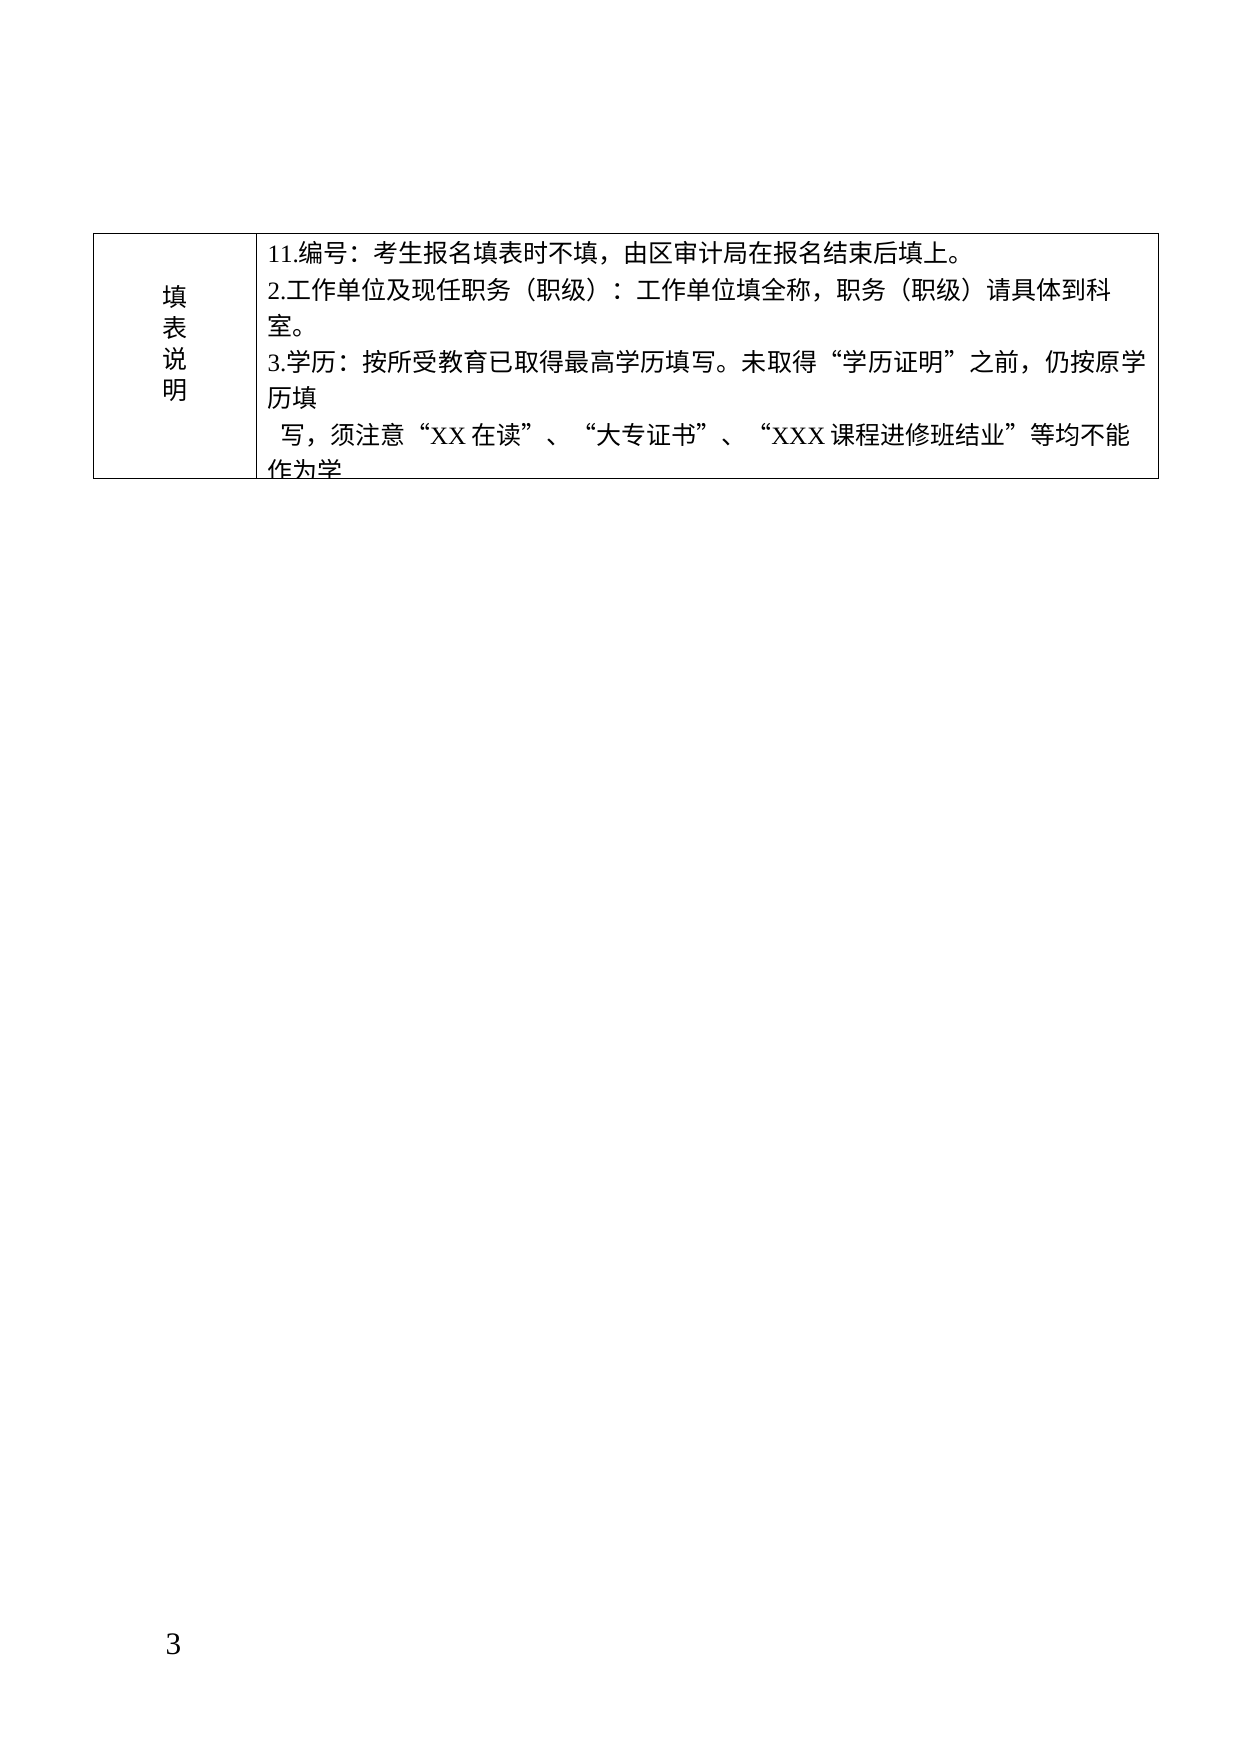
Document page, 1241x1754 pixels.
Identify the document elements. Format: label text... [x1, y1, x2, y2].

table_cell 11.编号：考生报名填表时不填，由区审计局在报名结束后填上。 2.工作单位及现任职务（职级）：工作单位填全称，职务（职级）请具体到科室。 3.学历：按所受教育已取得最高学历填写。未取得“学历证明”之前，仍按原学历填 写，须注意“XX在读”、“大专证书”、“XXX课程进修班结业”等均不能作为学 历填写。 4.学制及学习形式填写“全日制”、“非全日制”、“在职”、“半脱产”、“全脱产”等。 [257, 234, 1158, 478]
table_cell 填 表 说 明 [94, 234, 256, 478]
